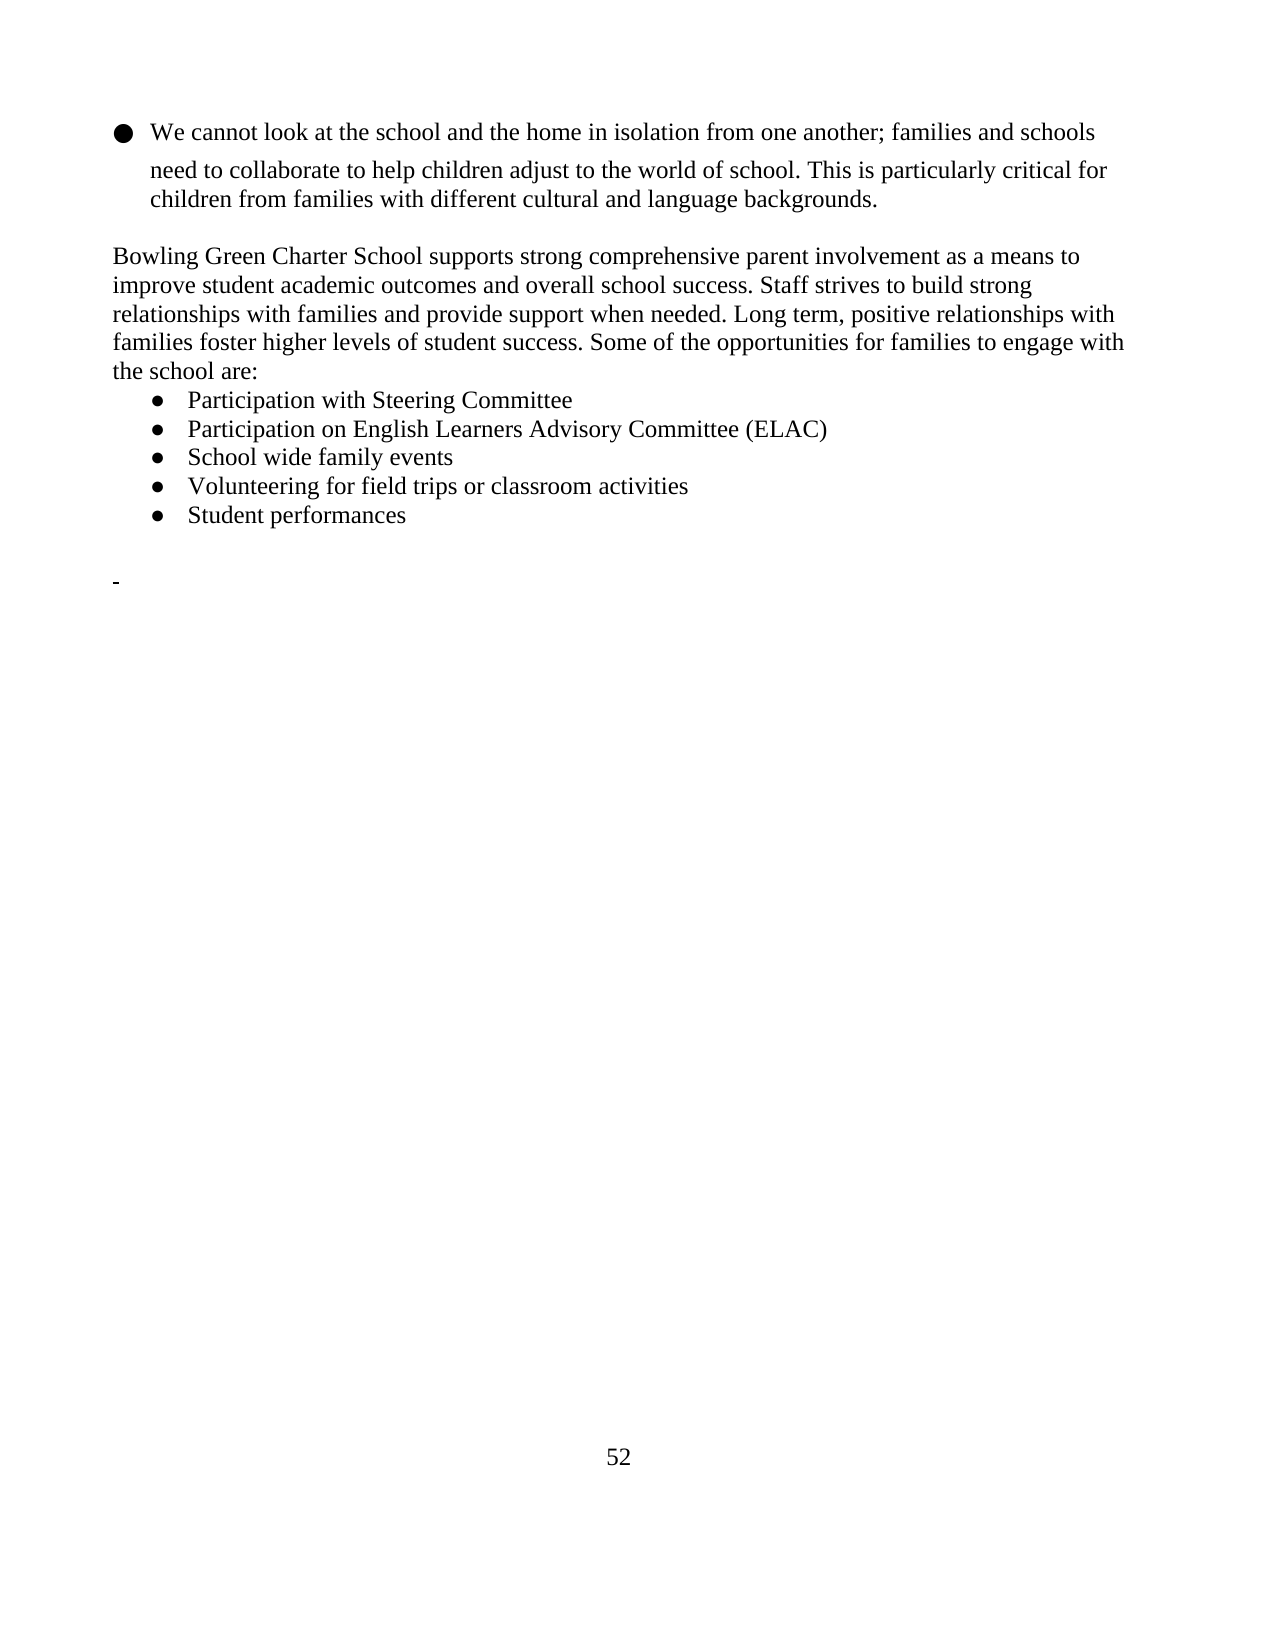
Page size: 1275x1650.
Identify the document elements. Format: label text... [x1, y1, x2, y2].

text Bowling Green Charter School supports strong comprehensive parent involvement as a means to improve student academic outcomes and overall school success. Staff strives to build strong relationships with families and provide support when needed. Long term, positive relationships with families foster higher levels of student success. Some of the opportunities for families to engage with the school are: [112, 241, 1125, 385]
list Volunteering for field trips or classroom activities [150, 471, 1125, 500]
list Student performances [150, 500, 1125, 529]
list School wide family events [150, 442, 1125, 471]
list Participation on English Learners Advisory Committee (ELAC) [150, 414, 1125, 442]
list Participation with Steering Committee [150, 385, 1125, 414]
list We cannot look at the school and the home in isolation from one another; families and schools need to collaborate to help children adjust to the world of school. This is particularly critical for children from families with different cultural and language backgrounds. [112, 104, 1125, 212]
